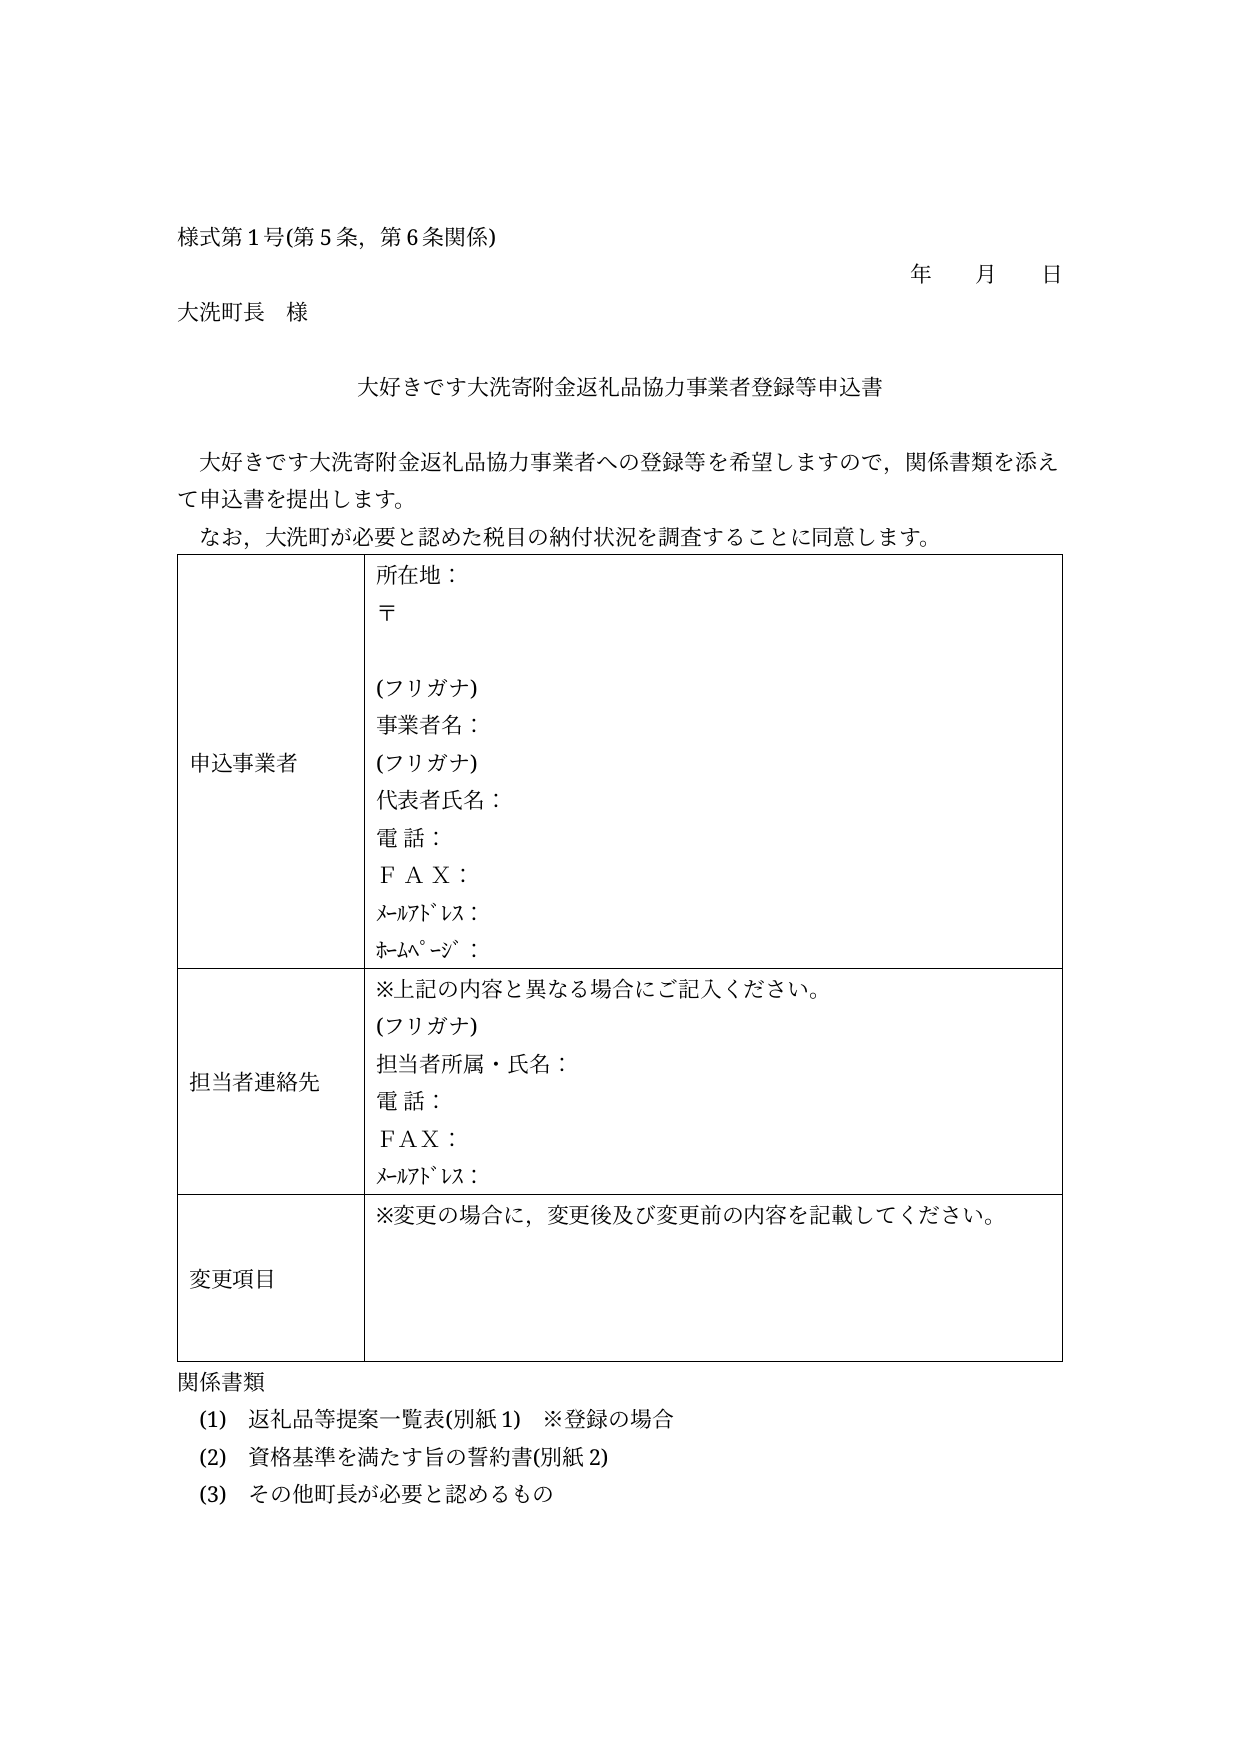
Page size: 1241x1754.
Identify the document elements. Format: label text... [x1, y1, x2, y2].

text (2) 資格基準を満たす旨の誓約書(別紙2) [177, 1437, 1063, 1474]
text 関係書類 [177, 1362, 1063, 1399]
table_header 所在地： 〒 (フリガナ) 事業者名： (フリガナ) 代表者氏名： 電 話： Ｆ Ａ Ｘ： ﾒｰﾙｱﾄﾞﾚｽ： ﾎｰﾑﾍﾟｰｼﾞ： [365, 555, 1062, 968]
text 様式第1号(第5条，第6条関係) [177, 217, 1063, 254]
table_cell ※上記の内容と異なる場合にご記入ください。 (フリガナ) 担当者所属・氏名： 電 話： ＦＡＸ： ﾒｰﾙｱﾄﾞﾚｽ： [365, 969, 1062, 1194]
text 大好きです大洗寄附金返礼品協力事業者登録等申込書 [177, 367, 1063, 404]
table_cell 変更項目 [178, 1195, 364, 1361]
text なお，大洗町が必要と認めた税目の納付状況を調査することに同意します。 [177, 517, 1063, 554]
table_cell ※変更の場合に，変更後及び変更前の内容を記載してください。 [365, 1195, 1062, 1361]
text 年 月 日 [177, 254, 1063, 292]
table_cell 担当者連絡先 [178, 969, 364, 1194]
text (1) 返礼品等提案一覧表(別紙1) ※登録の場合 [177, 1399, 1063, 1437]
text 大洗町長 様 [177, 292, 1063, 329]
text (3) その他町長が必要と認めるもの [177, 1474, 1063, 1512]
text 大好きです大洗寄附金返礼品協力事業者への登録等を希望しますので，関係書類を添えて申込書を提出します。 [177, 442, 1063, 517]
table_header 申込事業者 [178, 555, 364, 968]
